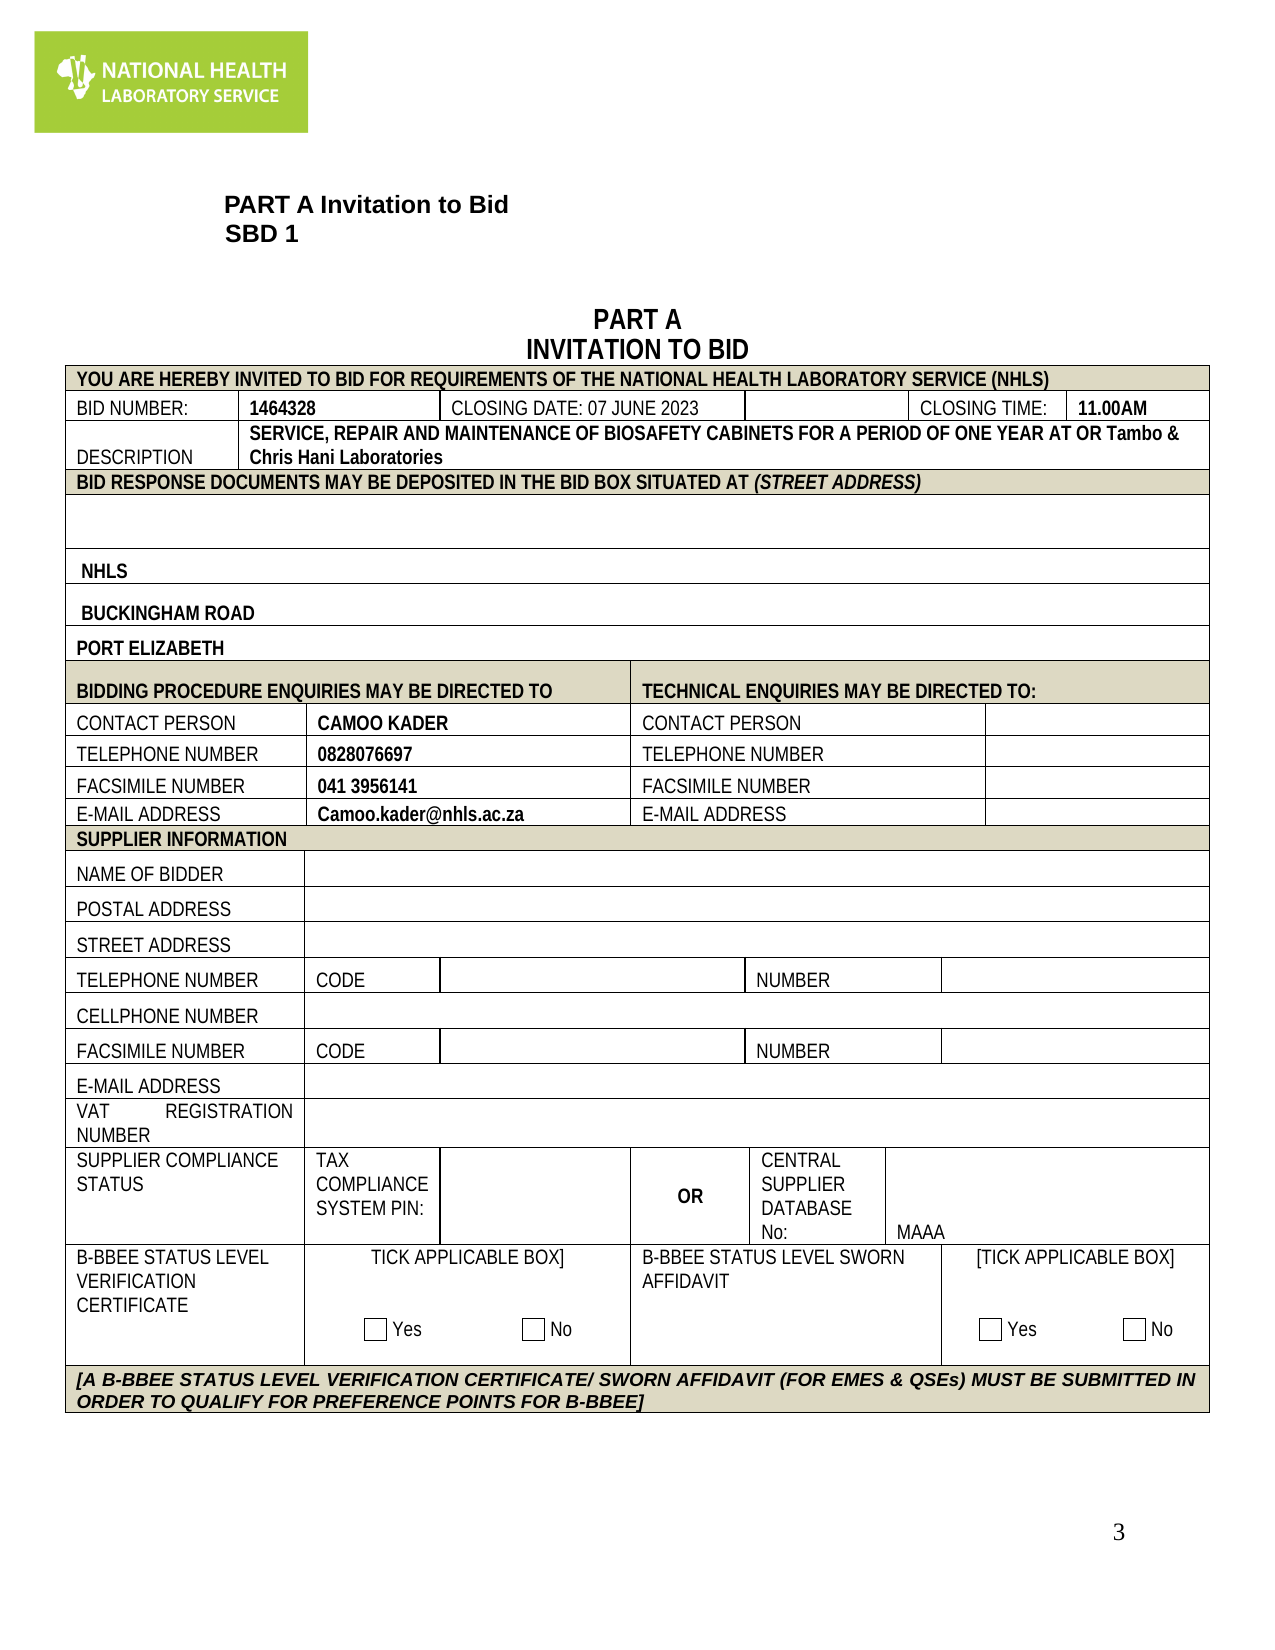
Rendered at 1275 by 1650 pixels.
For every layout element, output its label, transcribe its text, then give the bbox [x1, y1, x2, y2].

table_cell TELEPHONE NUMBER [66, 958, 304, 992]
table_cell [305, 993, 1209, 1027]
table_cell [746, 391, 908, 420]
table_cell FACSIMILE NUMBER [631, 767, 985, 797]
table_cell E-MAIL ADDRESS [66, 799, 306, 825]
table_cell CLOSING DATE: 07 JUNE 2023 [441, 391, 744, 420]
table_cell BID RESPONSE DOCUMENTS MAY BE DEPOSITED IN THE BID BOX SITUATED AT (STREET ADDRESS) [66, 470, 1209, 494]
table_cell NAME OF BIDDER [66, 851, 304, 886]
table_cell CELLPHONE NUMBER [66, 993, 304, 1027]
table_cell TELEPHONE NUMBER [631, 736, 985, 766]
table_cell B-BBEE STATUS LEVEL SWORN AFFIDAVIT [631, 1245, 941, 1365]
table_cell CODE [305, 958, 439, 992]
table_cell STREET ADDRESS [66, 922, 304, 957]
table_cell NUMBER [746, 1029, 941, 1063]
table_cell 1464328 [239, 391, 439, 420]
table_cell SUPPLIER INFORMATION [66, 826, 1209, 850]
table_cell [305, 922, 1209, 957]
table_cell [986, 799, 1209, 825]
table_cell [986, 767, 1209, 797]
table_cell [942, 958, 1209, 992]
table_header YOU ARE HEREBY INVITED TO BID FOR REQUIREMENTS OF THE NATIONAL HEALTH LABORATORY SERVICE (NHLS) [66, 366, 1209, 390]
table_cell OR [631, 1148, 749, 1244]
table_cell BIDDING PROCEDURE ENQUIRIES MAY BE DIRECTED TO [66, 661, 630, 703]
table_cell 041 3956141 [307, 767, 630, 797]
table_cell BID NUMBER: [66, 391, 238, 420]
table_cell [441, 958, 744, 992]
title INVITATION TO BID [150, 336, 1125, 365]
table_cell E-MAIL ADDRESS [631, 799, 985, 825]
table_cell [986, 736, 1209, 766]
table_cell SERVICE, REPAIR AND MAINTENANCE OF BIOSAFETY CABINETS FOR A PERIOD OF ONE YEAR AT OR Tambo & Chris Hani Laboratories [239, 421, 1209, 469]
table_cell NHLS [66, 549, 1209, 583]
table_cell CONTACT PERSON [66, 704, 306, 734]
table_cell B-BBEE STATUS LEVEL VERIFICATION CERTIFICATE [66, 1245, 304, 1365]
table_cell TELEPHONE NUMBER [66, 736, 306, 766]
table_cell [305, 1064, 1209, 1098]
table_cell [TICK APPLICABLE BOX] Yes No [942, 1245, 1209, 1365]
table_cell [A B-BBEE STATUS LEVEL VERIFICATION CERTIFICATE/ SWORN AFFIDAVIT (FOR EMES & QSEs) MUST BE SUBMITTED IN ORDER TO QUALIFY FOR PREFERENCE POINTS FOR B-BBEE] [66, 1366, 1209, 1412]
picture [34, 31, 309, 133]
table_cell [305, 887, 1209, 921]
title PART A [150, 306, 1125, 336]
table_cell 0828076697 [307, 736, 630, 766]
table_cell PORT ELIZABETH [66, 626, 1209, 660]
table_cell FACSIMILE NUMBER [66, 767, 306, 797]
table_cell SUPPLIER COMPLIANCE STATUS [66, 1148, 304, 1244]
table_cell FACSIMILE NUMBER [66, 1029, 304, 1063]
table_cell POSTAL ADDRESS [66, 887, 304, 921]
table_cell 11.00AM [1067, 391, 1209, 420]
table_cell CENTRAL SUPPLIER DATABASE No: [750, 1148, 885, 1244]
table_cell CLOSING TIME: [909, 391, 1066, 420]
table_cell E-MAIL ADDRESS [66, 1064, 304, 1098]
table_cell TICK APPLICABLE BOX] Yes No [305, 1245, 630, 1365]
table_cell DESCRIPTION [66, 421, 238, 469]
table_cell [441, 1029, 744, 1063]
table_cell [942, 1029, 1209, 1063]
subtitle PART A Invitation to Bid SBD 1 [224, 190, 1125, 247]
table_cell [66, 495, 1209, 548]
table_cell TAX COMPLIANCE SYSTEM PIN: [305, 1148, 439, 1244]
table_cell [305, 1099, 1209, 1147]
table_cell CONTACT PERSON [631, 704, 985, 734]
table_cell TECHNICAL ENQUIRIES MAY BE DIRECTED TO: [631, 661, 1209, 703]
table_cell MAAA [886, 1148, 1209, 1244]
table_cell CAMOO KADER [307, 704, 630, 734]
table_cell CODE [305, 1029, 439, 1063]
table_cell [986, 704, 1209, 734]
table_cell [441, 1148, 630, 1244]
table_cell VAT REGISTRATION NUMBER [66, 1099, 304, 1147]
table_cell Camoo.kader@nhls.ac.za [307, 799, 630, 825]
table_cell NUMBER [746, 958, 941, 992]
table_cell BUCKINGHAM ROAD [66, 584, 1209, 625]
table_cell [305, 851, 1209, 886]
